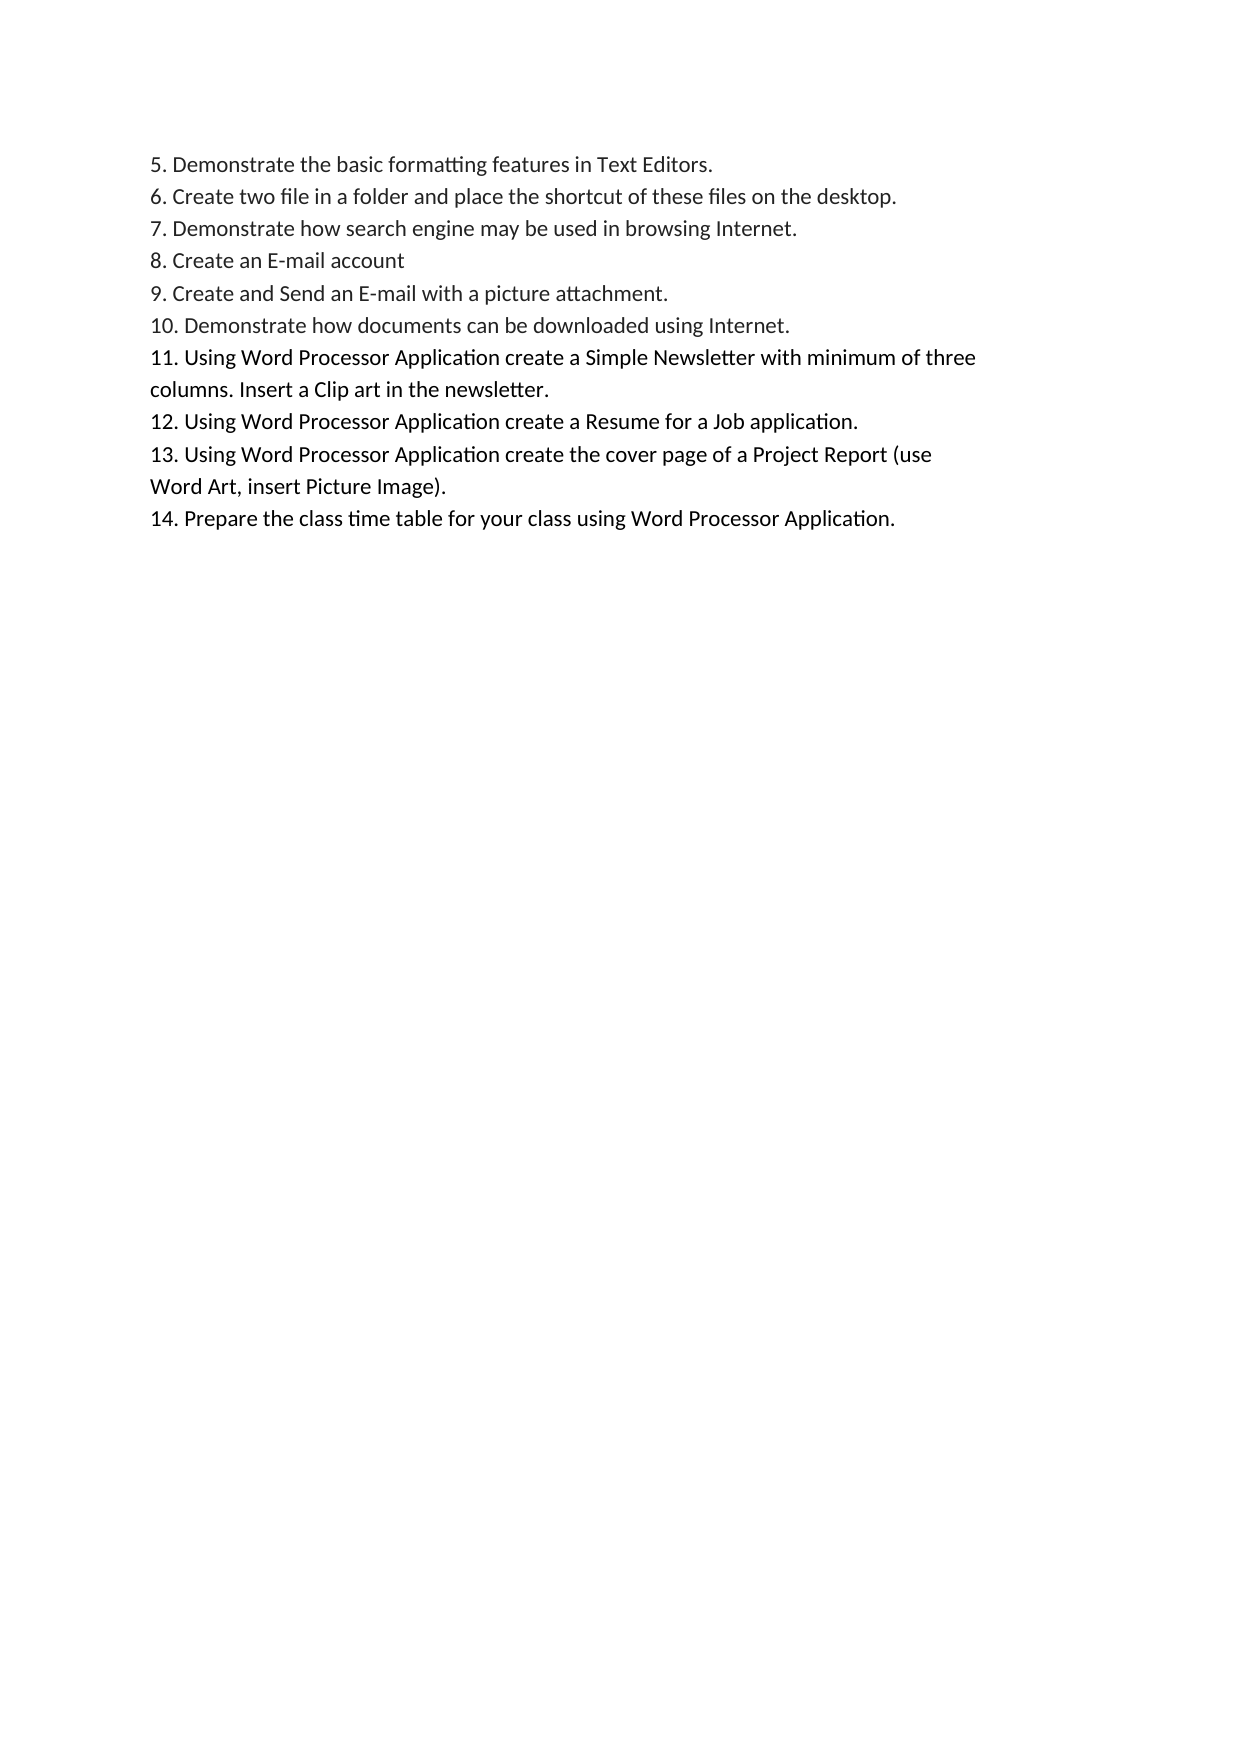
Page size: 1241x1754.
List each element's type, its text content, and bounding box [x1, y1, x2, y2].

text 10. Demonstrate how documents can be downloaded using Internet. [150, 311, 1090, 339]
text 13. Using Word Processor Application create the cover page of a Project Report (use [150, 440, 1090, 468]
text 6. Create two file in a folder and place the shortcut of these files on the desktop. [150, 182, 1090, 210]
text 12. Using Word Processor Application create a Resume for a Job application. [150, 407, 1090, 436]
text 11. Using Word Processor Application create a Simple Newsletter with minimum of three [150, 343, 1090, 371]
text 14. Prepare the class time table for your class using Word Processor Application. [150, 504, 1090, 532]
text columns. Insert a Clip art in the newsletter. [150, 375, 1090, 403]
text 5. Demonstrate the basic formatting features in Text Editors. [150, 150, 1090, 178]
text 7. Demonstrate how search engine may be used in browsing Internet. [150, 214, 1090, 242]
text Word Art, insert Picture Image). [150, 472, 1090, 500]
text 8. Create an E-mail account [150, 247, 1090, 274]
text 9. Create and Send an E-mail with a picture attachment. [150, 279, 1090, 307]
